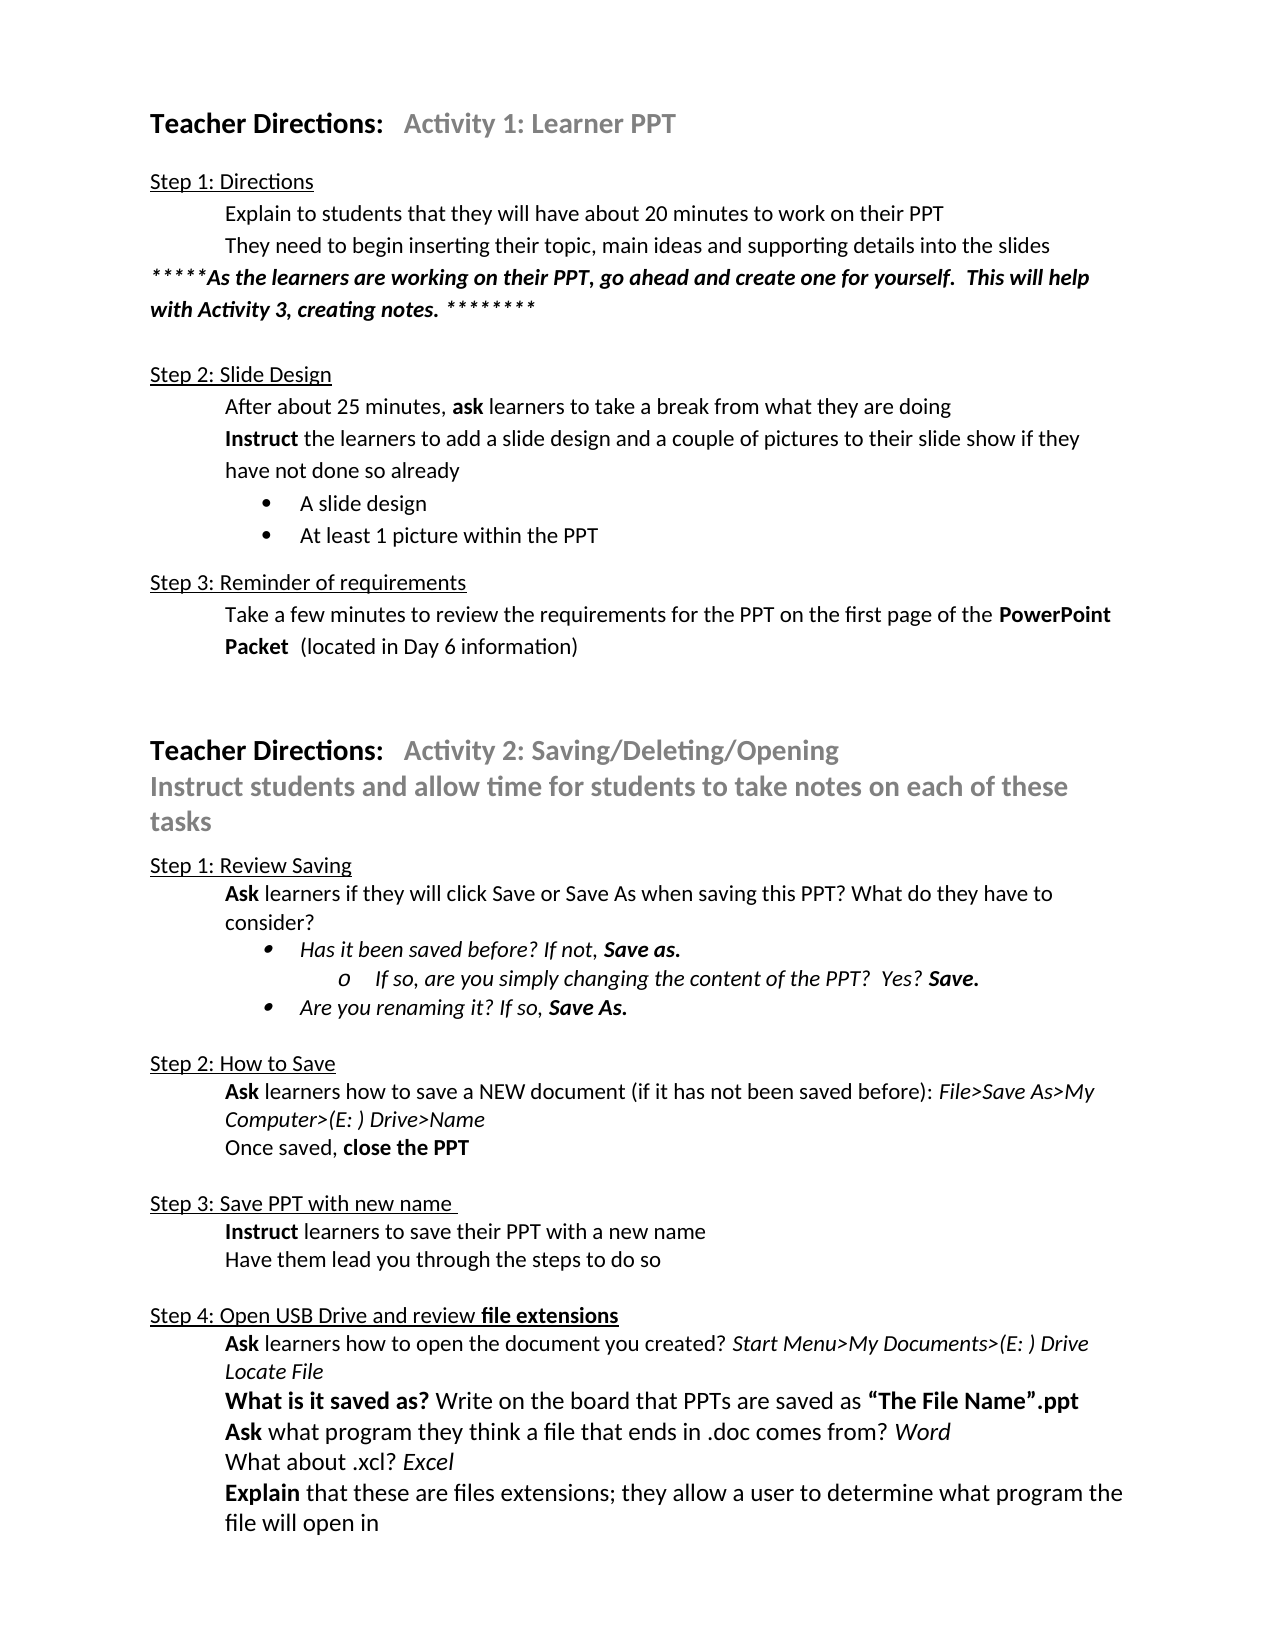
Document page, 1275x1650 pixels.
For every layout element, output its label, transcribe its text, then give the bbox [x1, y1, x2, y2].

list Has it been saved before? If not, Save as. [262, 936, 1125, 964]
text Instruct learners to save their PPT with a new name [150, 1217, 1125, 1245]
text Ask learners if they will click Save or Save As when saving this PPT? What do they have to consider? [225, 879, 1125, 936]
list At least 1 picture within the PPT [262, 521, 1125, 549]
text Ask learners how to open the document you created? Start Menu>My Documents>(E: ) Drive [150, 1329, 1125, 1357]
text Explain to students that they will have about 20 minutes to work on their PPT [150, 199, 1125, 227]
list A slide design [262, 489, 1125, 517]
text What is it saved as? Write on the board that PPTs are saved as “The File Name”.ppt [225, 1385, 1125, 1416]
list Are you renaming it? If so, Save As. [262, 993, 1125, 1021]
text What about .xcl? Excel [225, 1446, 1125, 1477]
text Instruct the learners to add a slide design and a couple of pictures to their slide show if they have not done so already [225, 424, 1125, 484]
text Ask learners how to save a NEW document (if it has not been saved before): File>Save As>My Computer>(E: ) Drive>Name [225, 1077, 1125, 1133]
text Step 3: Reminder of requirements [150, 568, 1125, 596]
text Once saved, close the PPT [150, 1133, 1125, 1161]
text Explain that these are files extensions; they allow a user to determine what program the file will open in [225, 1477, 1125, 1538]
text They need to begin inserting their topic, main ideas and supporting details into the slides [150, 231, 1125, 259]
text Ask what program they think a file that ends in .doc comes from? Word [225, 1416, 1125, 1446]
text Instruct students and allow time for students to take notes on each of these tasks [150, 768, 1125, 839]
text Step 2: Slide Design [150, 360, 1125, 388]
text Locate File [150, 1357, 1125, 1385]
text Step 4: Open USB Drive and review file extensions [150, 1301, 1125, 1329]
text Step 1: Directions [150, 167, 1125, 195]
text After about 25 minutes, ask learners to take a break from what they are doing [225, 392, 1125, 420]
text Step 3: Save PPT with new name [150, 1189, 1125, 1217]
text Have them lead you through the steps to do so [150, 1245, 1125, 1273]
text Take a few minutes to review the requirements for the PPT on the first page of the PowerPoint Packet (located in Day 6 information) [225, 600, 1125, 660]
text Teacher Directions: Activity 2: Saving/Deleting/Opening [150, 732, 1125, 768]
text *****As the learners are working on their PPT, go ahead and create one for yourself. This will help with Activity 3, creating notes. ******** [150, 263, 1125, 323]
text Step 2: How to Save [150, 1049, 1125, 1077]
text Step 1: Review Saving [150, 852, 1125, 879]
text Teacher Directions: Activity 1: Learner PPT [150, 105, 1125, 141]
list If so, are you simply changing the content of the PPT? Yes? Save. [337, 964, 1125, 993]
